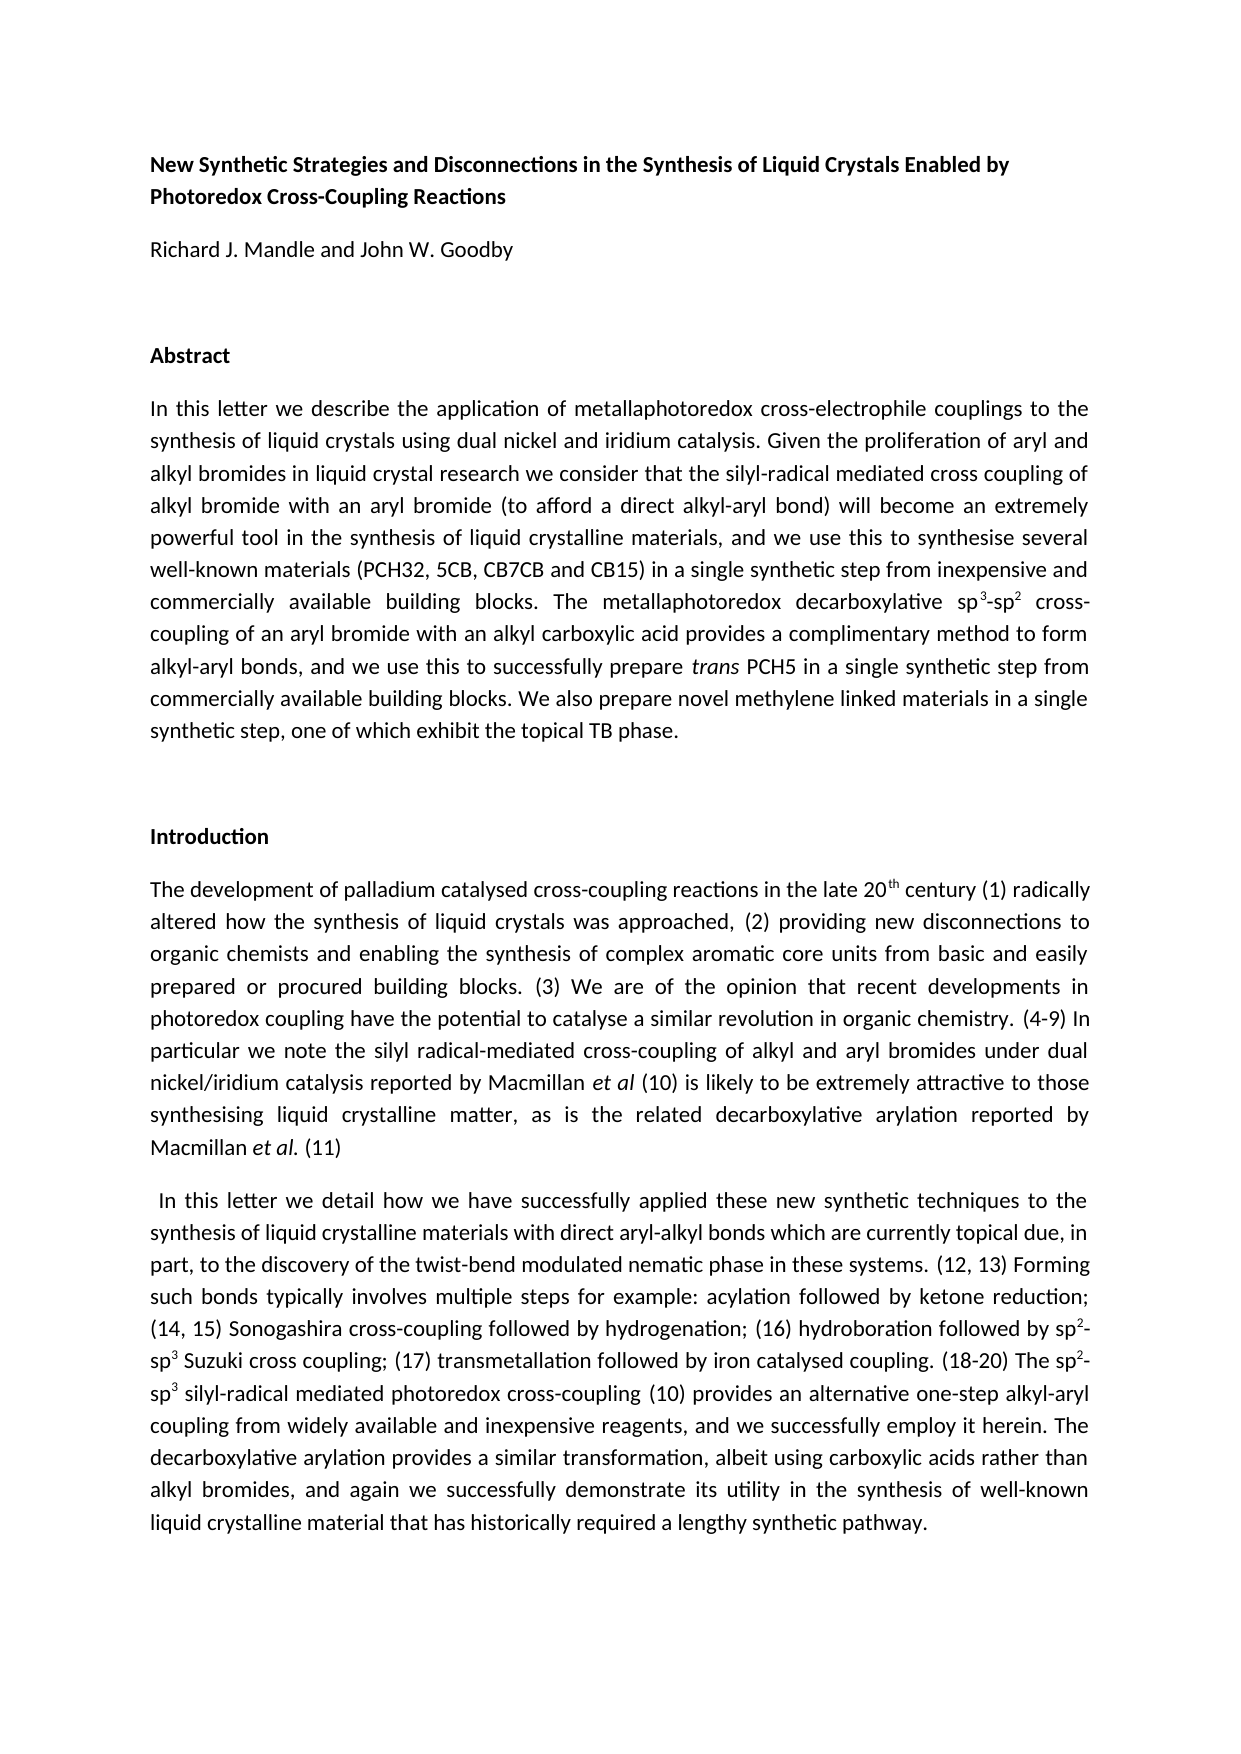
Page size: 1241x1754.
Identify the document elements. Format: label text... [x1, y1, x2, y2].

text New Synthetic Strategies and Disconnections in the Synthesis of Liquid Crystals Enabled by Photoredox Cross-Coupling Reactions [150, 150, 1090, 210]
text Introduction [150, 822, 1090, 850]
text Abstract [150, 341, 1090, 369]
text Richard J. Mandle and John W. Goodby [150, 235, 1090, 263]
text The development of palladium catalysed cross-coupling reactions in the late 20th century (1) radically altered how the synthesis of liquid crystals was approached, (2) providing new disconnections to organic chemists and enabling the synthesis of complex aromatic core units from basic and easily prepared or procured building blocks. (3) We are of the opinion that recent developments in photoredox coupling have the potential to catalyse a similar revolution in organic chemistry. (4-9) In particular we note the silyl radical-mediated cross-coupling of alkyl and aryl bromides under dual nickel/iridium catalysis reported by Macmillan et al (10) is likely to be extremely attractive to those synthesising liquid crystalline matter, as is the related decarboxylative arylation reported by Macmillan et al. (11) [150, 875, 1090, 1161]
text In this letter we describe the application of metallaphotoredox cross-electrophile couplings to the synthesis of liquid crystals using dual nickel and iridium catalysis. Given the proliferation of aryl and alkyl bromides in liquid crystal research we consider that the silyl-radical mediated cross coupling of alkyl bromide with an aryl bromide (to afford a direct alkyl-aryl bond) will become an extremely powerful tool in the synthesis of liquid crystalline materials, and we use this to synthesise several well-known materials (PCH32, 5CB, CB7CB and CB15) in a single synthetic step from inexpensive and commercially available building blocks. The metallaphotoredox decarboxylative sp3-sp2 cross-coupling of an aryl bromide with an alkyl carboxylic acid provides a complimentary method to form alkyl-aryl bonds, and we use this to successfully prepare trans PCH5 in a single synthetic step from commercially available building blocks. We also prepare novel methylene linked materials in a single synthetic step, one of which exhibit the topical TB phase. [150, 394, 1090, 744]
text In this letter we detail how we have successfully applied these new synthetic techniques to the synthesis of liquid crystalline materials with direct aryl-alkyl bonds which are currently topical due, in part, to the discovery of the twist-bend modulated nematic phase in these systems. (12, 13) Forming such bonds typically involves multiple steps for example: acylation followed by ketone reduction; (14, 15) Sonogashira cross-coupling followed by hydrogenation; (16) hydroboration followed by sp2-sp3 Suzuki cross coupling; (17) transmetallation followed by iron catalysed coupling. (18-20) The sp2-sp3 silyl-radical mediated photoredox cross-coupling (10) provides an alternative one-step alkyl-aryl coupling from widely available and inexpensive reagents, and we successfully employ it herein. The decarboxylative arylation provides a similar transformation, albeit using carboxylic acids rather than alkyl bromides, and again we successfully demonstrate its utility in the synthesis of well-known liquid crystalline material that has historically required a lengthy synthetic pathway. [150, 1186, 1090, 1536]
